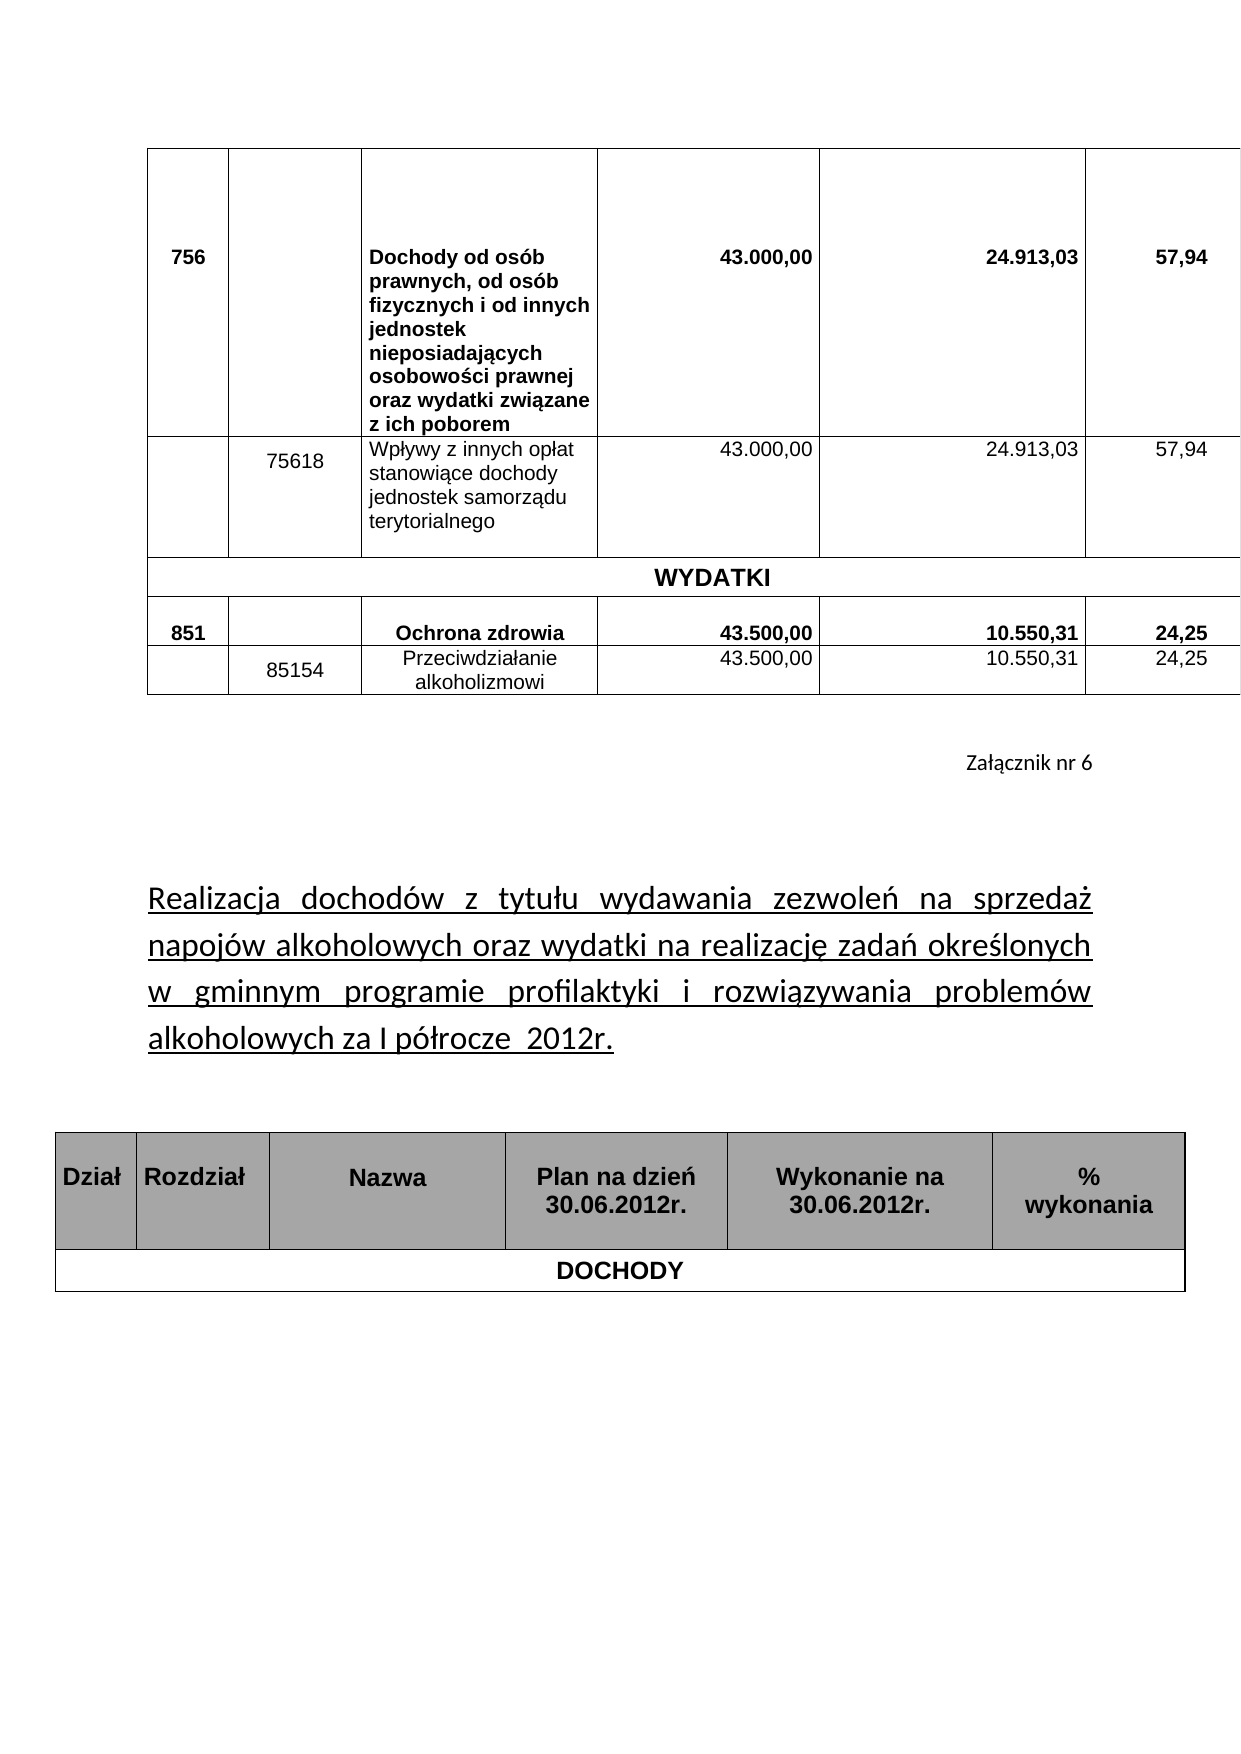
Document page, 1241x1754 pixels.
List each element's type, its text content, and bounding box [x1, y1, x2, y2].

text Realizacja dochodów z tytułu wydawania zezwoleń na sprzedaż napojów alkoholowych oraz wydatki na realizację zadań określonych w gminnym programie profilaktyki i rozwiązywania problemów alkoholowych za I półrocze 2012r. [148, 1007, 1093, 1058]
table_header 756 [148, 149, 228, 436]
text Załącznik nr 6 [148, 748, 1093, 776]
table_cell 85154 [229, 646, 361, 694]
table_header 24.913,03 [820, 149, 1085, 436]
table_cell 851 [148, 597, 228, 645]
table_cell 43.500,00 [598, 646, 819, 694]
table_cell 43.500,00 [598, 597, 819, 645]
table_cell 10.550,31 [820, 597, 1085, 645]
table_cell 10.550,31 [820, 646, 1085, 694]
text Realizacja dochodów z tytułu wydawania zezwoleń na sprzedaż napojów alkoholowych oraz wydatki na realizację zadań określonych w gminnym programie profilaktyki i rozwiązywania problemów alkoholowych za I półrocze 2012r. [148, 877, 1093, 912]
table_cell 24,25 [1086, 646, 1240, 694]
table_header Nazwa [270, 1133, 505, 1249]
table_cell Ochrona zdrowia [362, 597, 597, 645]
table_cell Przeciwdziałanie alkoholizmowi [362, 646, 597, 694]
table_header [229, 149, 361, 436]
table_header Wykonanie na 30.06.2012r. [728, 1133, 992, 1249]
table_cell 43.000,00 [598, 437, 819, 557]
table_cell 24,25 [1086, 597, 1240, 645]
table_cell [229, 597, 361, 645]
table_header 57,94 [1086, 149, 1240, 436]
table_cell Wpływy z innych opłat stanowiące dochody jednostek samorządu terytorialnego [362, 437, 597, 557]
table_header Plan na dzień 30.06.2012r. [506, 1133, 727, 1249]
table_cell 57,94 [1086, 437, 1240, 557]
table_header 43.000,00 [598, 149, 819, 436]
text Realizacja dochodów z tytułu wydawania zezwoleń na sprzedaż napojów alkoholowych oraz wydatki na realizację zadań określonych w gminnym programie profilaktyki i rozwiązywania problemów alkoholowych za I półrocze 2012r. [148, 961, 1093, 1005]
table_header % wykonania [993, 1133, 1184, 1249]
table_cell [148, 646, 228, 694]
table_cell DOCHODY [56, 1250, 1184, 1291]
table_cell 24.913,03 [820, 437, 1085, 557]
table_header Rozdział [137, 1133, 269, 1249]
table_cell 75618 [229, 437, 361, 557]
text Realizacja dochodów z tytułu wydawania zezwoleń na sprzedaż napojów alkoholowych oraz wydatki na realizację zadań określonych w gminnym programie profilaktyki i rozwiązywania problemów alkoholowych za I półrocze 2012r. [148, 914, 1093, 959]
table_header Dział [56, 1133, 136, 1249]
table_cell WYDATKI [148, 558, 1240, 596]
table_cell [148, 437, 228, 557]
table_header Dochody od osób prawnych, od osób fizycznych i od innych jednostek nieposiadających osobowości prawnej oraz wydatki związane z ich poborem [362, 149, 597, 436]
